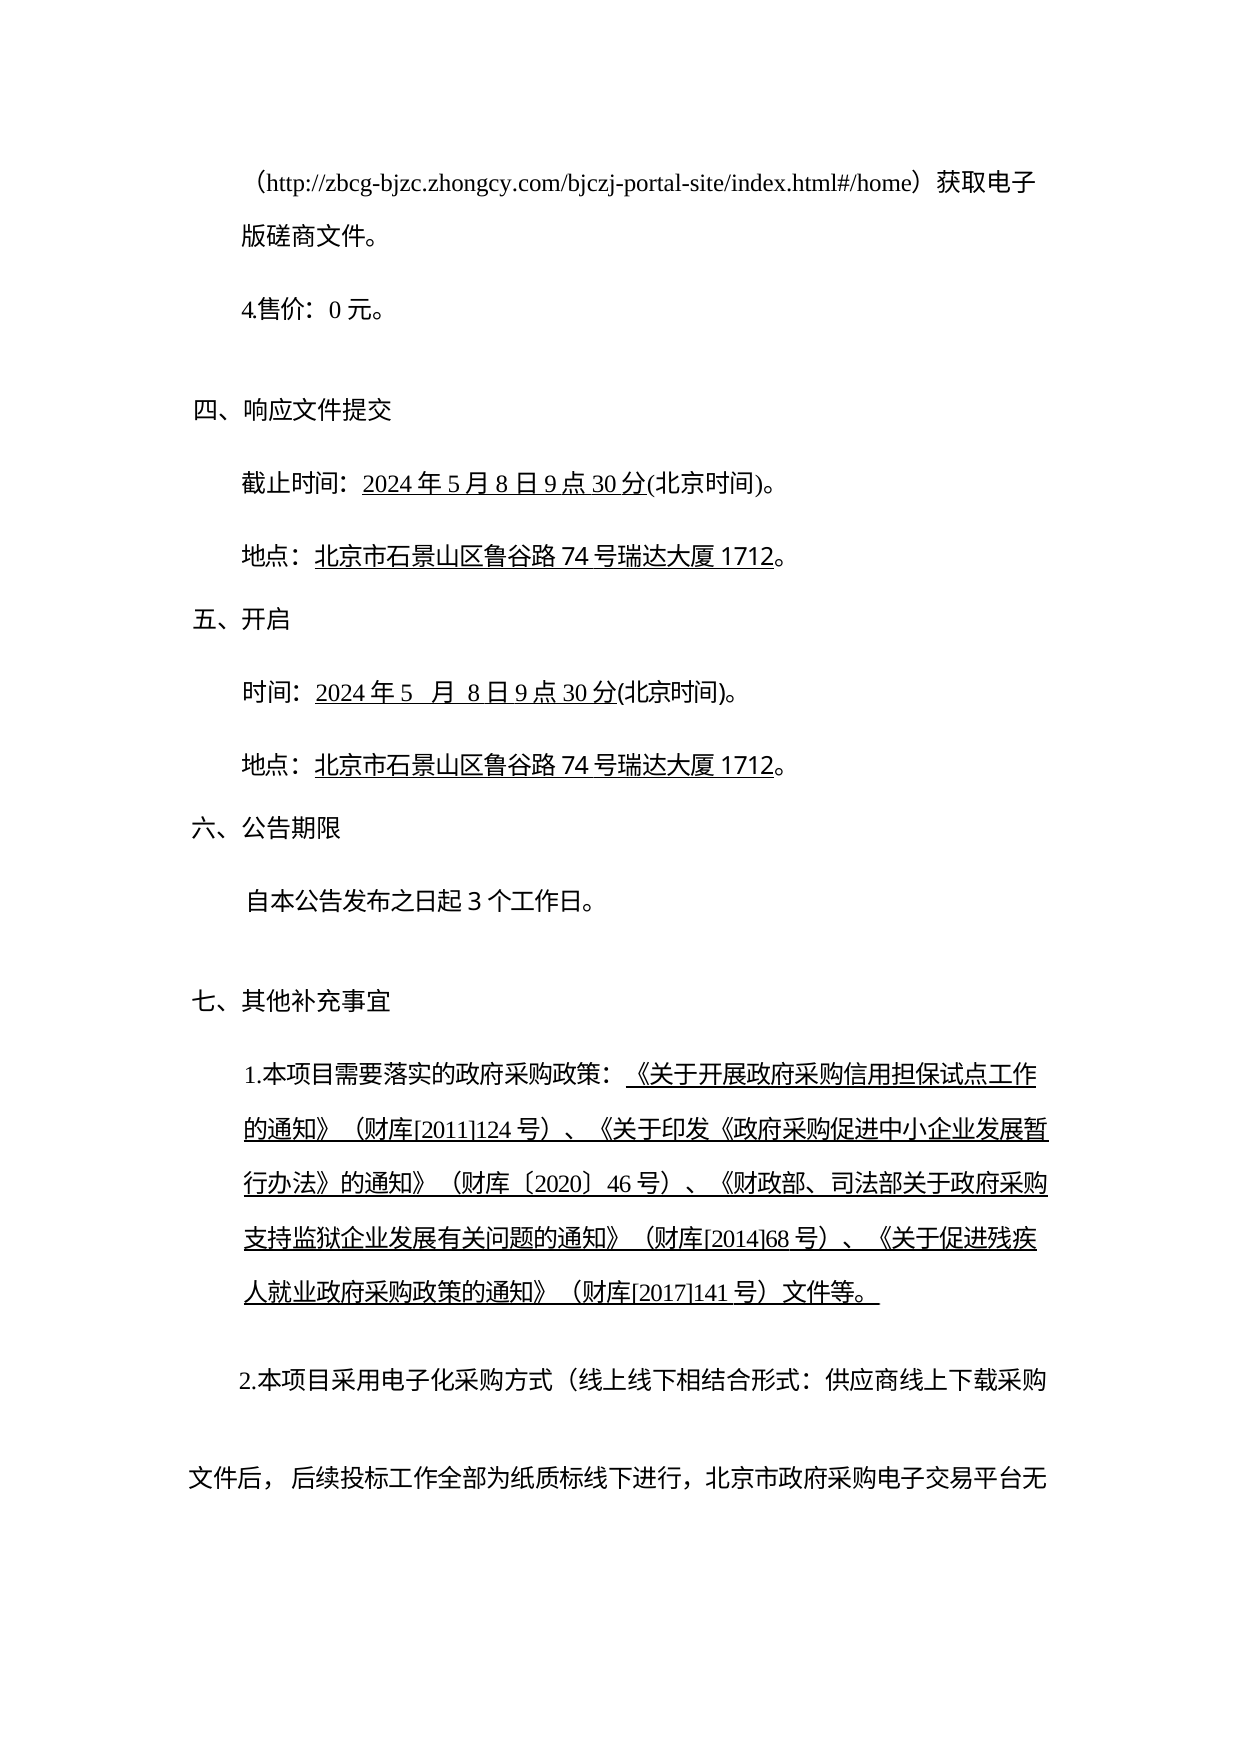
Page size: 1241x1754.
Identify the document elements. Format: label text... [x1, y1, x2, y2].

text （http://zbcg-bjzc.zhongcy.com/bjczj-portal-site/index.html#/home）获取电子版磋商文件。 [241, 162, 1053, 253]
text 地点：北京市石景山区鲁谷路74号瑞达大厦1712。 [191, 746, 1044, 782]
text 截止时间：2024年 5月 8 日9点30分(北京时间)。 [241, 463, 1053, 499]
text 1.本项目需要落实的政府采购政策：《关于开展政府采购信用担保试点工作的通知》（财库[2011]124号）、《关于印发《政府采购促进中小企业发展暂行办法》的通知》（财库〔2020〕46 号）、《财政部、司法部关于政府采购支持监狱企业发展有关问题的通知》（财库[2014]68号）、《关于促进残疾人就业政府采购政策的通知》（财库[2017]141号）文件等。 [243, 1055, 1053, 1309]
text 四、响应文件提交 [194, 390, 1053, 426]
text 地点：北京市石景山区鲁谷路74号瑞达大厦1712。 [191, 537, 1044, 573]
text 自本公告发布之日起3个工作日。 [246, 882, 1053, 918]
text 七、其他补充事宜 [191, 982, 1053, 1018]
text 时间：2024年5 月 8日9点30分(北京时间)。 [243, 672, 1053, 708]
text 4.售价：0 元。 [241, 290, 1053, 326]
text 五、开启 [192, 599, 1053, 635]
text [189, 1346, 1051, 1509]
text 六、公告期限 [192, 808, 1053, 844]
